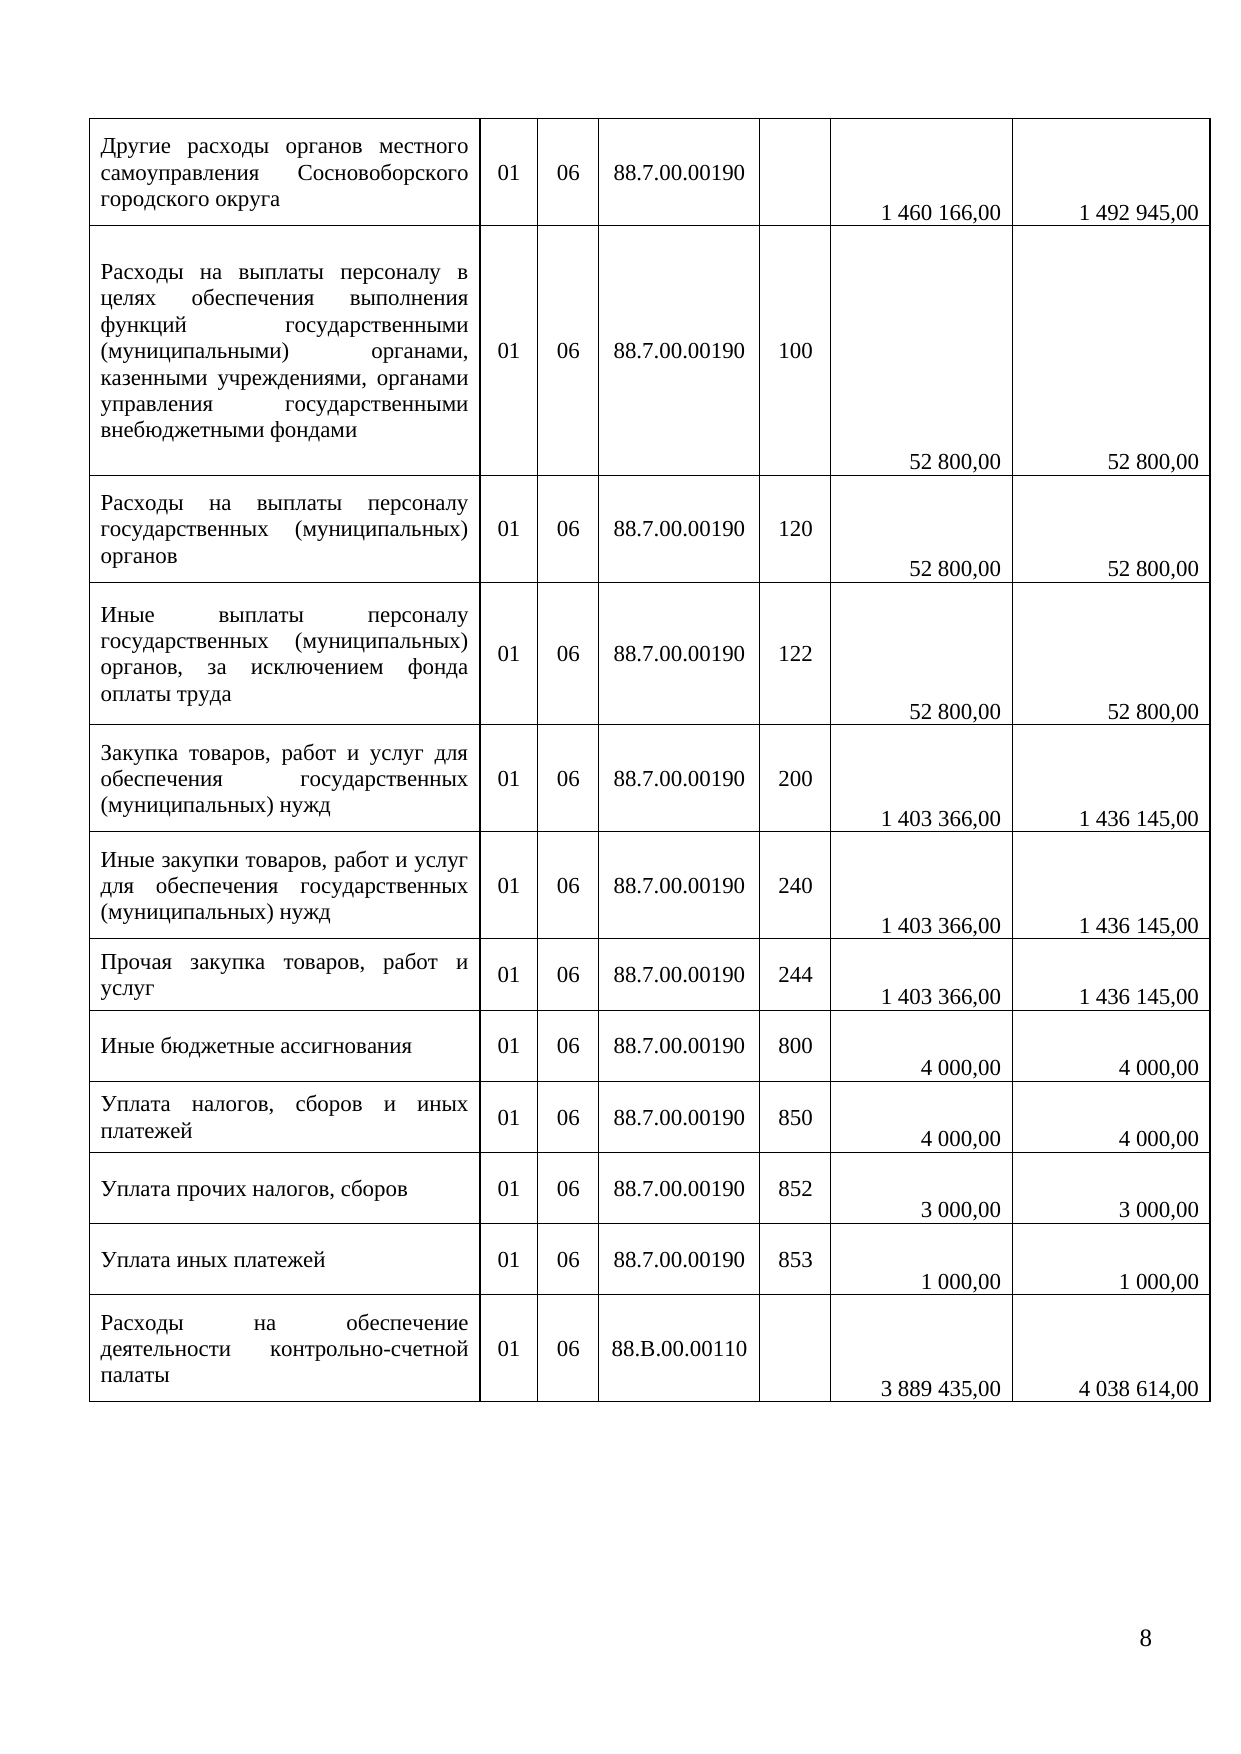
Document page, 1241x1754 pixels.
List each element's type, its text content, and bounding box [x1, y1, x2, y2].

table_cell 06 [538, 583, 598, 724]
table_cell 52 800,00 [831, 476, 1012, 582]
table_cell 01 [481, 725, 537, 831]
table_cell Расходы на обеспечение деятельности контрольно-счетной палаты [90, 1295, 479, 1401]
table_cell 01 [481, 832, 537, 938]
table_cell 1 436 145,00 [1013, 725, 1209, 831]
table_cell 853 [760, 1224, 830, 1294]
table_cell 06 [538, 1224, 598, 1294]
table_cell 06 [538, 119, 598, 225]
table_cell 01 [481, 226, 537, 474]
table_cell 4 038 614,00 [1013, 1295, 1209, 1401]
table_cell 88.7.00.00190 [599, 1011, 759, 1081]
table_cell [760, 119, 830, 225]
table_cell 06 [538, 1082, 598, 1152]
table_cell 01 [481, 119, 537, 225]
table_cell 06 [538, 476, 598, 582]
table_cell 4 000,00 [1013, 1011, 1209, 1081]
table_cell 122 [760, 583, 830, 724]
table_cell 200 [760, 725, 830, 831]
table_cell Уплата прочих налогов, сборов [90, 1153, 479, 1223]
table_cell 3 000,00 [1013, 1153, 1209, 1223]
table_cell 01 [481, 1295, 537, 1401]
table_cell Закупка товаров, работ и услуг для обеспечения государственных (муниципальных) нужд [90, 725, 479, 831]
table_cell 4 000,00 [1013, 1082, 1209, 1152]
table_cell Расходы на выплаты персоналу государственных (муниципальных) органов [90, 476, 479, 582]
table_cell 01 [481, 583, 537, 724]
table_cell Уплата налогов, сборов и иных платежей [90, 1082, 479, 1152]
table_cell 850 [760, 1082, 830, 1152]
table_cell Иные закупки товаров, работ и услуг для обеспечения государственных (муниципальных) нужд [90, 832, 479, 938]
table_cell 240 [760, 832, 830, 938]
table_cell 1 403 366,00 [831, 939, 1012, 1009]
table_cell 06 [538, 725, 598, 831]
table_cell 88.7.00.00190 [599, 583, 759, 724]
table_cell 88.7.00.00190 [599, 1224, 759, 1294]
table_cell 88.7.00.00190 [599, 1153, 759, 1223]
table_cell 06 [538, 832, 598, 938]
table_cell 01 [481, 1153, 537, 1223]
table_cell 52 800,00 [1013, 226, 1209, 474]
table_cell [760, 1295, 830, 1401]
table_cell 1 436 145,00 [1013, 832, 1209, 938]
table_cell 1 000,00 [831, 1224, 1012, 1294]
table_cell 3 889 435,00 [831, 1295, 1012, 1401]
table_cell 88.7.00.00190 [599, 725, 759, 831]
table_cell 1 403 366,00 [831, 832, 1012, 938]
table_cell 88.7.00.00190 [599, 226, 759, 474]
table_cell 1 492 945,00 [1013, 119, 1209, 225]
table_cell 01 [481, 1224, 537, 1294]
table_cell 52 800,00 [831, 226, 1012, 474]
table_cell Прочая закупка товаров, работ и услуг [90, 939, 479, 1009]
table_cell 852 [760, 1153, 830, 1223]
table_cell 88.7.00.00190 [599, 832, 759, 938]
table_cell 88.7.00.00190 [599, 476, 759, 582]
table_cell 88.B.00.00110 [599, 1295, 759, 1401]
table_cell 01 [481, 1082, 537, 1152]
table_cell 1 403 366,00 [831, 725, 1012, 831]
table_cell Уплата иных платежей [90, 1224, 479, 1294]
table_cell 1 460 166,00 [831, 119, 1012, 225]
table_cell 52 800,00 [1013, 476, 1209, 582]
table_cell 06 [538, 939, 598, 1009]
table_cell 120 [760, 476, 830, 582]
table_cell 06 [538, 1011, 598, 1081]
table_cell 4 000,00 [831, 1082, 1012, 1152]
table_cell 52 800,00 [831, 583, 1012, 724]
table_cell 3 000,00 [831, 1153, 1012, 1223]
table_cell Иные бюджетные ассигнования [90, 1011, 479, 1081]
table_cell Иные выплаты персоналу государственных (муниципальных) органов, за исключением фонда оплаты труда [90, 583, 479, 724]
table_cell 1 436 145,00 [1013, 939, 1209, 1009]
table_cell 88.7.00.00190 [599, 1082, 759, 1152]
table_cell 06 [538, 1295, 598, 1401]
table_cell 100 [760, 226, 830, 474]
table_cell 244 [760, 939, 830, 1009]
table_cell 01 [481, 1011, 537, 1081]
table_cell 88.7.00.00190 [599, 119, 759, 225]
table_cell 01 [481, 476, 537, 582]
table_cell 800 [760, 1011, 830, 1081]
table_cell 4 000,00 [831, 1011, 1012, 1081]
table_cell 52 800,00 [1013, 583, 1209, 724]
table_cell 01 [481, 939, 537, 1009]
table_cell 06 [538, 226, 598, 474]
table_cell 06 [538, 1153, 598, 1223]
table_cell Другие расходы органов местного самоуправления Сосновоборского городского округа [90, 119, 479, 225]
table_cell 88.7.00.00190 [599, 939, 759, 1009]
table_cell Расходы на выплаты персоналу в целях обеспечения выполнения функций государственными (муниципальными) органами, казенными учреждениями, органами управления государственными внебюджетными фондами [90, 226, 479, 474]
table_cell 1 000,00 [1013, 1224, 1209, 1294]
